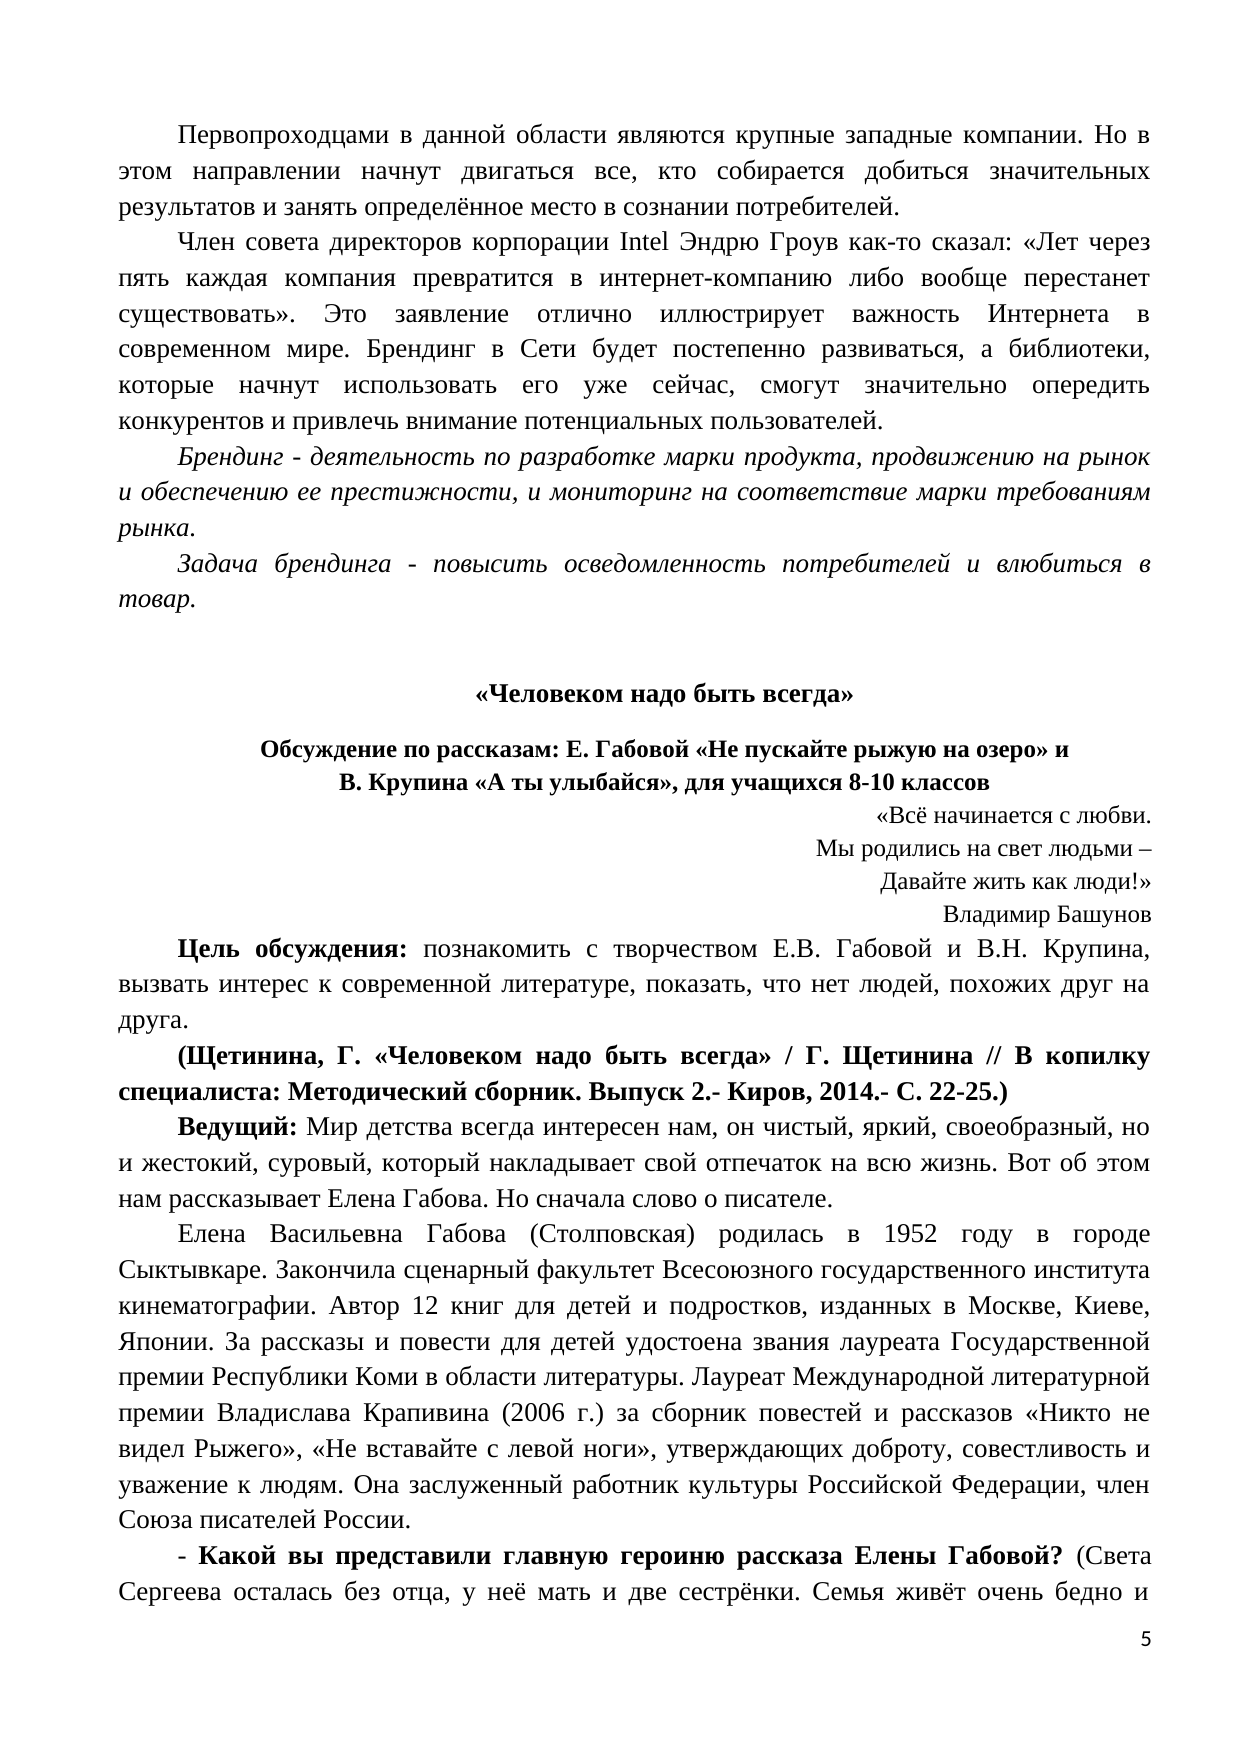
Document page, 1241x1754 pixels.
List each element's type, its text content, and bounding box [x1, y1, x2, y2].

text Член совета директоров корпорации Intel Эндрю Гроув как-то сказал: «Лет через пять каждая компания превратится в интернет-компанию либо вообще перестанет существовать». Это заявление отлично иллюстрирует важность Интернета в современном мире. Брендинг в Сети будет постепенно развиваться, а библиотеки, которые начнут использовать его уже сейчас, смогут значительно опередить конкурентов и привлечь внимание потенциальных пользователей. [118, 225, 1152, 435]
text В. Крупина «А ты улыбайся», для учащихся 8-10 классов [177, 767, 1152, 795]
text Брендинг - деятельность по разработке марки продукта, продвижению на рынок и обеспечению ее престижности, и мониторинг на соответствие марки требованиям рынка. [118, 440, 1152, 542]
text «Человеком надо быть всегда» [177, 677, 1152, 708]
text Елена Васильевна Габова (Столповская) родилась в 1952 году в городе Сыктывкаре. Закончила сценарный факультет Всесоюзного государственного института кинематографии. Автор 12 книг для детей и подростков, изданных в Москве, Киеве, Японии. За рассказы и повести для детей удостоена звания лауреата Государственной премии Республики Коми в области литературы. Лауреат Международной литературной премии Владислава Крапивина (2006 г.) за сборник повестей и рассказов «Никто не видел Рыжего», «Не вставайте с левой ноги», утверждающих доброту, совестливость и уважение к людям. Она заслуженный работник культуры Российской Федерации, член Союза писателей России. [118, 1218, 1152, 1534]
text Давайте жить как люди!» [177, 866, 1152, 894]
text Ведущий: Мир детства всегда интересен нам, он чистый, яркий, своеобразный, но и жестокий, суровый, который накладывает свой отпечаток на всю жизнь. Вот об этом нам рассказывает Елена Габова. Но сначала слово о писателе. [118, 1110, 1152, 1213]
text Задача брендинга - повысить осведомленность потребителей и влюбиться в товар. [118, 547, 1152, 614]
text Владимир Башунов [177, 899, 1152, 927]
text (Щетинина, Г. «Человеком надо быть всегда» / Г. Щетинина // В копилку специалиста: Методический сборник. Выпуск 2.- Киров, 2014.- С. 22-25.) [118, 1039, 1152, 1106]
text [118, 1539, 1152, 1606]
text Обсуждение по рассказам: Е. Габовой «Не пускайте рыжую на озеро» и [177, 734, 1152, 762]
text «Всё начинается с любви. [177, 800, 1152, 828]
text Мы родились на свет людьми – [177, 833, 1152, 861]
text Цель обсуждения: познакомить с творчеством Е.В. Габовой и В.Н. Крупина, вызвать интерес к современной литературе, показать, что нет людей, похожих друг на друга. [118, 932, 1152, 1034]
text Первопроходцами в данной области являются крупные западные компании. Но в этом направлении начнут двигаться все, кто собирается добиться значительных результатов и занять определённое место в сознании потребителей. [118, 118, 1152, 221]
